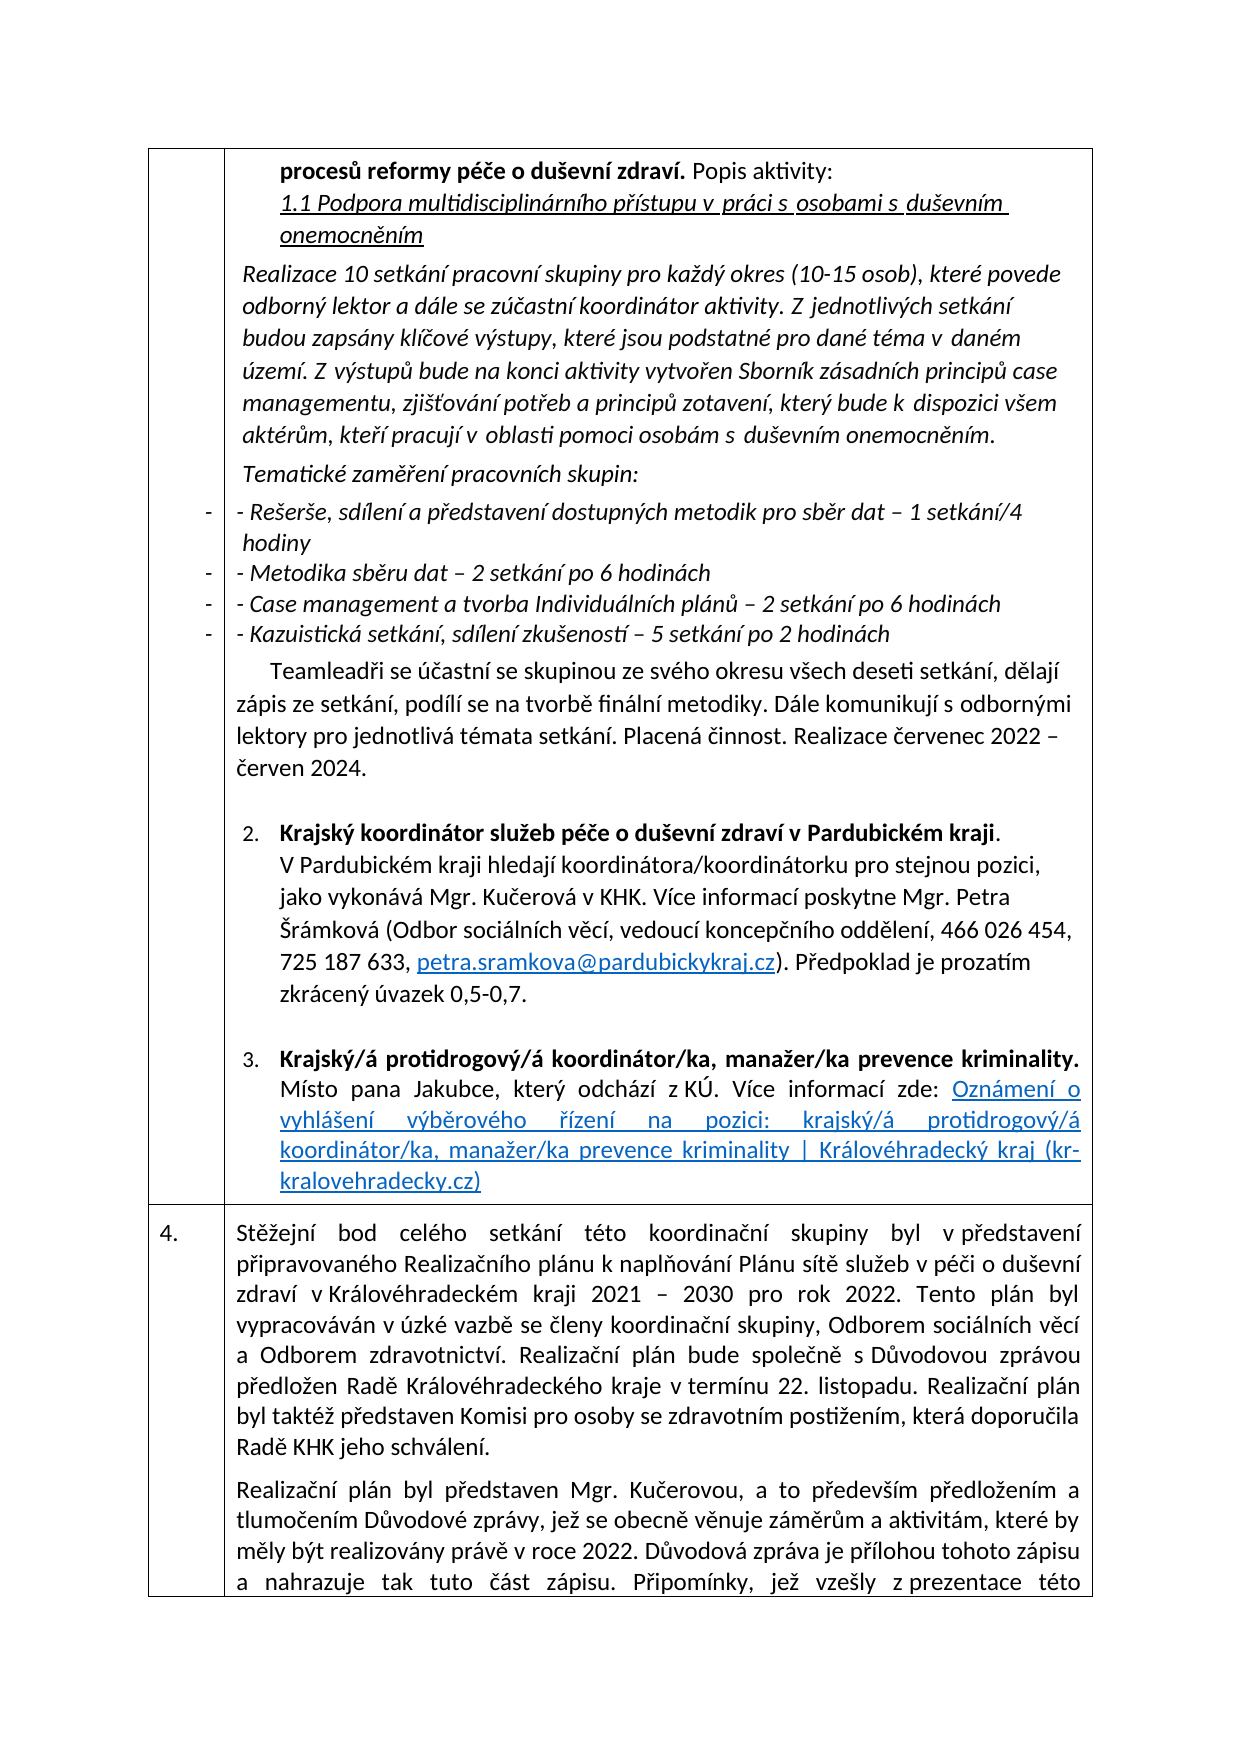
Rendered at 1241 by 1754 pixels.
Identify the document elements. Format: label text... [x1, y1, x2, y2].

table_cell 4. [149, 1205, 224, 1596]
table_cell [225, 149, 1092, 1204]
table_cell 3. [149, 149, 224, 1204]
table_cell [225, 1205, 1092, 1596]
